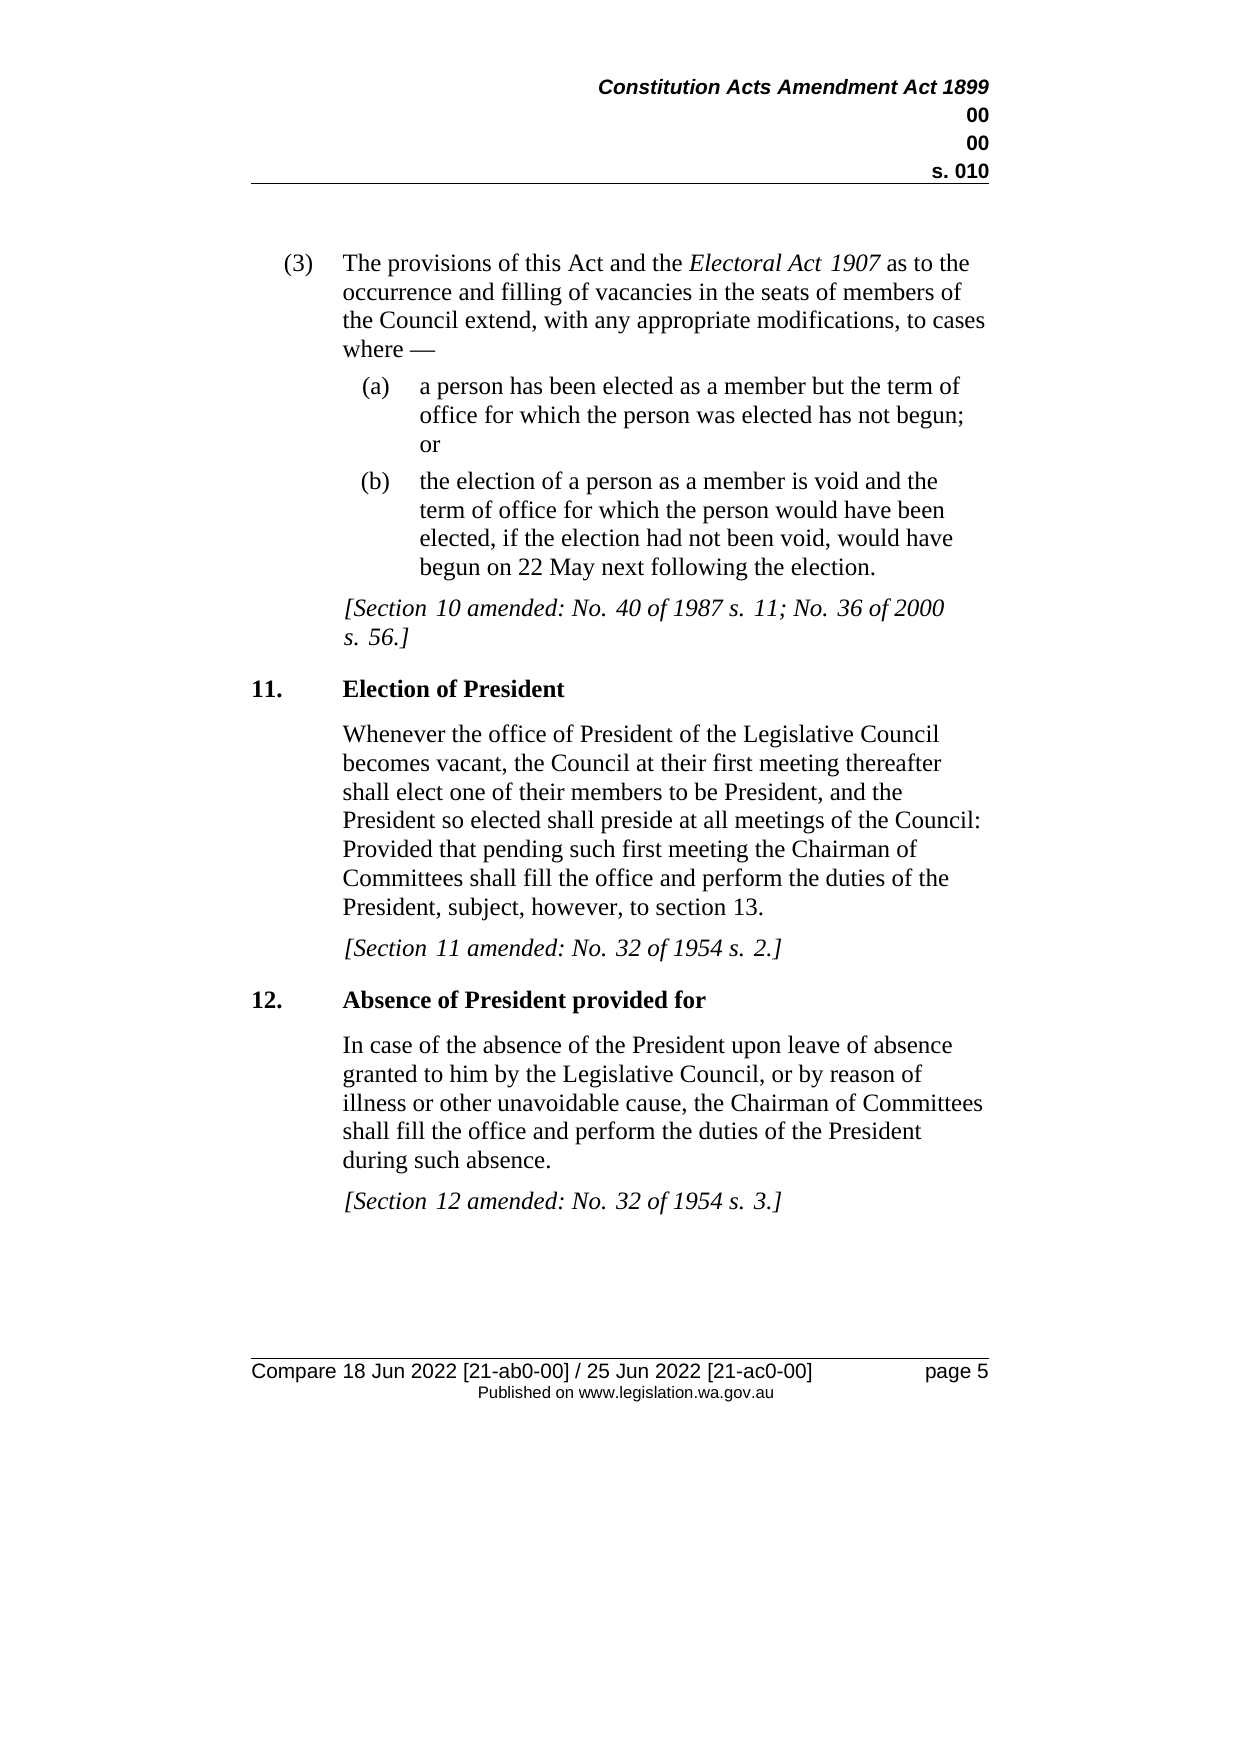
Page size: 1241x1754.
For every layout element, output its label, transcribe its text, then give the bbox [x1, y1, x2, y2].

text [Section 12 amended: No. 32 of 1954 s. 3.] [251, 1186, 989, 1215]
text (a) a person has been elected as a member but the term of office for which the person was elected has not begun; or [251, 371, 989, 458]
text Whenever the office of President of the Legislative Council becomes vacant, the Council at their first meeting thereafter shall elect one of their members to be President, and the President so elected shall preside at all meetings of the Council: [251, 719, 989, 834]
text (3) The provisions of this Act and the Electoral Act 1907 as to the occurrence and filling of vacancies in the seats of members of the Council extend, with any appropriate modifications, to cases where — [251, 248, 989, 363]
text [Section 11 amended: No. 32 of 1954 s. 2.] [251, 933, 989, 962]
subtitle 12. Absence of President provided for [251, 985, 989, 1013]
text Provided that pending such first meeting the Chairman of Committees shall fill the office and perform the duties of the President, subject, however, to section 13. [251, 834, 989, 921]
text [Section 10 amended: No. 40 of 1987 s. 11; No. 36 of 2000 s. 56.] [251, 593, 989, 651]
text In case of the absence of the President upon leave of absence granted to him by the Legislative Council, or by reason of illness or other unavoidable cause, the Chairman of Committees shall fill the office and perform the duties of the President during such absence. [251, 1030, 989, 1174]
subtitle 11. Election of President [251, 674, 989, 703]
text (b) the election of a person as a member is void and the term of office for which the person would have been elected, if the election had not been void, would have begun on 22 May next following the election. [251, 466, 989, 581]
